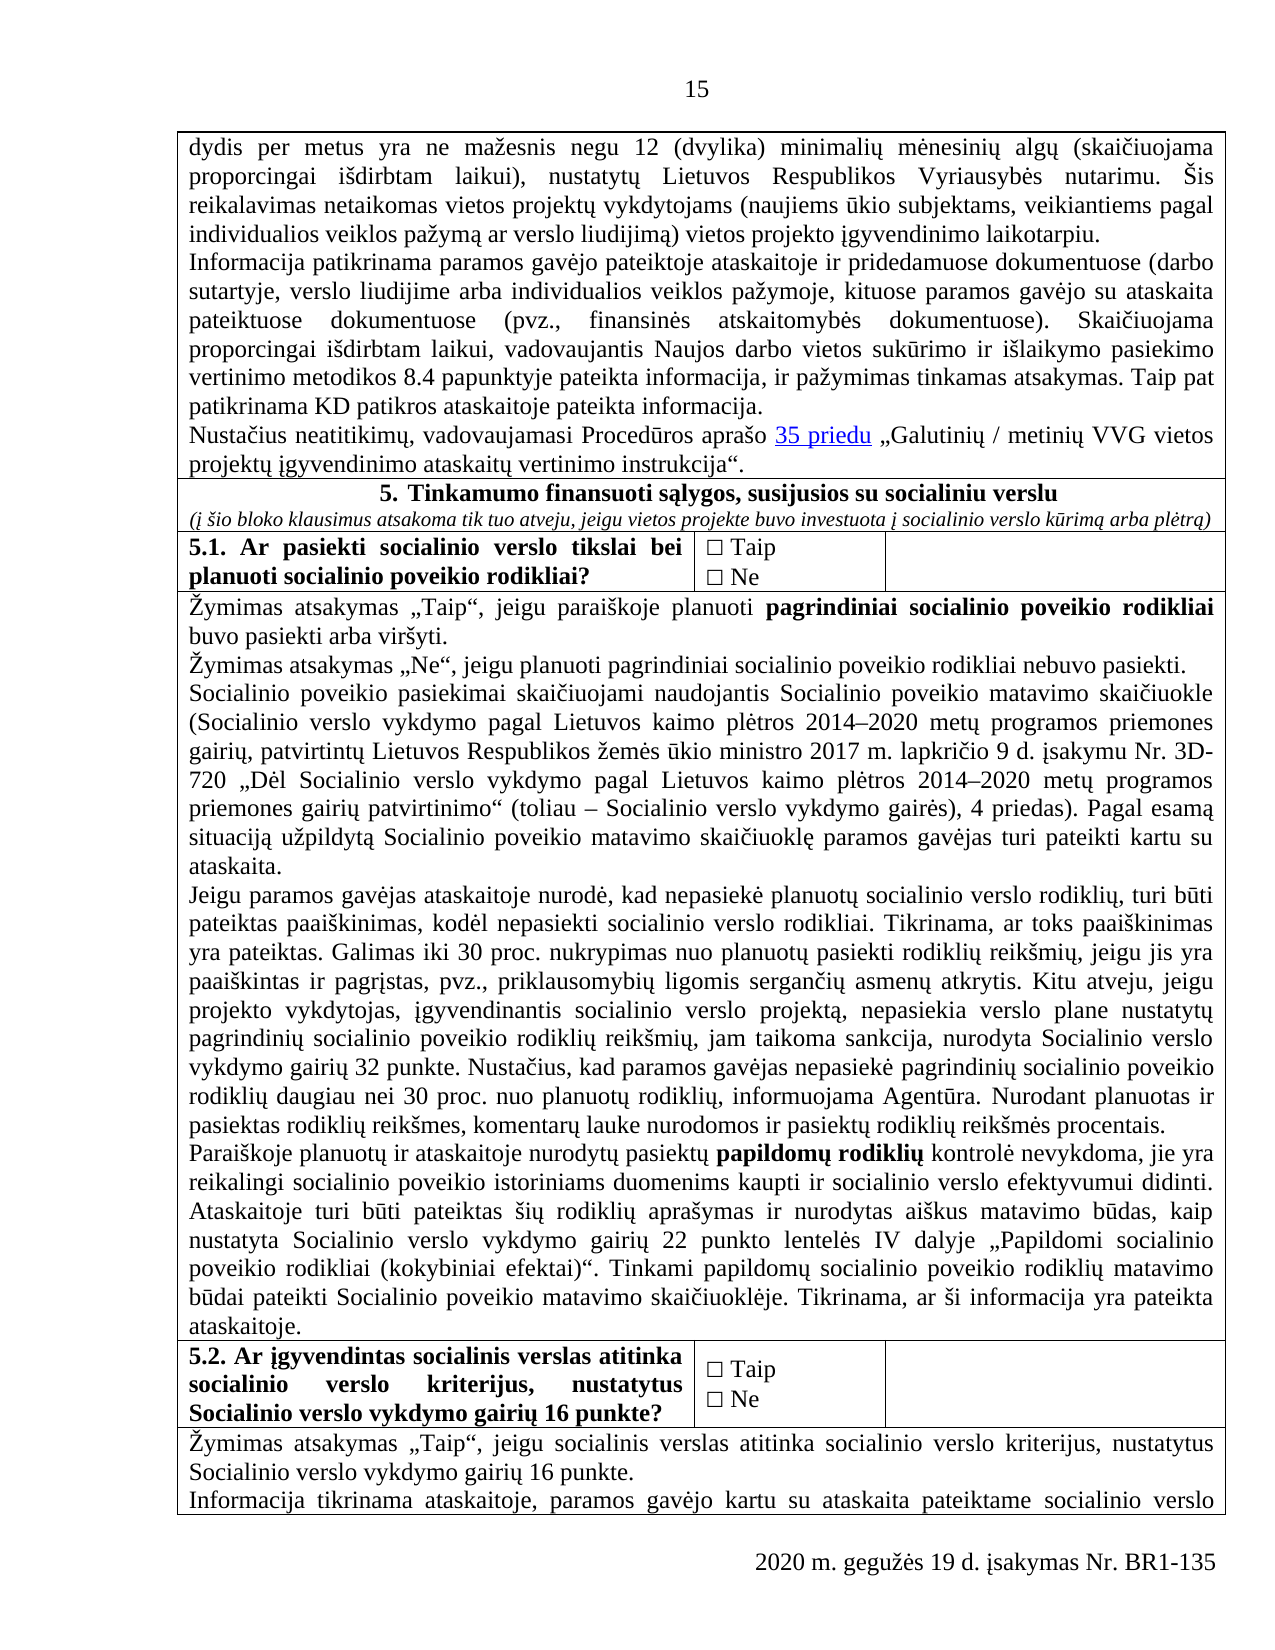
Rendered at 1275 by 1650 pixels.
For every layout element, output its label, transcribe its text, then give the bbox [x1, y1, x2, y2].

table_cell Taip Ne [695, 532, 885, 591]
table_cell Žymimas atsakymas „Taip“, jeigu paraiškoje planuoti pagrindiniai socialinio poveikio rodikliai buvo pasiekti arba viršyti. Žymimas atsakymas „Ne“, jeigu planuoti pagrindiniai socialinio poveikio rodikliai nebuvo pasiekti. Socialinio poveikio pasiekimai skaičiuojami naudojantis Socialinio poveikio matavimo skaičiuokle (Socialinio verslo vykdymo pagal Lietuvos kaimo plėtros 2014–2020 metų programos priemones gairių, patvirtintų Lietuvos Respublikos žemės ūkio ministro 2017 m. lapkričio 9 d. įsakymu Nr. 3D-720 „Dėl Socialinio verslo vykdymo pagal Lietuvos kaimo plėtros 2014–2020 metų programos priemones gairių patvirtinimo“ (toliau – Socialinio verslo vykdymo gairės), 4 priedas). Pagal esamą situaciją užpildytą Socialinio poveikio matavimo skaičiuoklę paramos gavėjas turi pateikti kartu su ataskaita. Jeigu paramos gavėjas ataskaitoje nurodė, kad nepasiekė planuotų socialinio verslo rodiklių, turi būti pateiktas paaiškinimas, kodėl nepasiekti socialinio verslo rodikliai. Tikrinama, ar toks paaiškinimas yra pateiktas. Galimas iki 30 proc. nukrypimas nuo planuotų pasiekti rodiklių reikšmių, jeigu jis yra paaiškintas ir pagrįstas, pvz., priklausomybių ligomis sergančių asmenų atkrytis. Kitu atveju, jeigu projekto vykdytojas, įgyvendinantis socialinio verslo projektą, nepasiekia verslo plane nustatytų pagrindinių socialinio poveikio rodiklių reikšmių, jam taikoma sankcija, nurodyta Socialinio verslo vykdymo gairių 32 punkte. Nustačius, kad paramos gavėjas nepasiekė pagrindinių socialinio poveikio rodiklių daugiau nei 30 proc. nuo planuotų rodiklių, informuojama Agentūra. Nurodant planuotas ir pasiektas rodiklių reikšmes, komentarų lauke nurodomos ir pasiektų rodiklių reikšmės procentais. Paraiškoje planuotų ir ataskaitoje nurodytų pasiektų papildomų rodiklių kontrolė nevykdoma, jie yra reikalingi socialinio poveikio istoriniams duomenims kaupti ir socialinio verslo efektyvumui didinti. Ataskaitoje turi būti pateiktas šių rodiklių aprašymas ir nurodytas aiškus matavimo būdas, kaip nustatyta Socialinio verslo vykdymo gairių 22 punkto lentelės IV dalyje „Papildomi socialinio poveikio rodikliai (kokybiniai efektai)“. Tinkami papildomų socialinio poveikio rodiklių matavimo būdai pateikti Socialinio poveikio matavimo skaičiuoklėje. Tikrinama, ar ši informacija yra pateikta ataskaitoje. [178, 592, 1225, 1340]
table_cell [178, 133, 1225, 477]
table_cell [886, 532, 1225, 591]
table_cell 5.2. Ar įgyvendintas socialinis verslas atitinka socialinio verslo kriterijus, nustatytus Socialinio verslo vykdymo gairių 16 punkte? [178, 1341, 474, 1427]
table_cell 5.2. Ar įgyvendintas socialinis verslas atitinka socialinio verslo kriterijus, nustatytus Socialinio verslo vykdymo gairių 16 punkte? [284, 1341, 694, 1427]
table_cell Tinkamumo finansuoti sąlygos, susijusios su socialiniu verslu (į šio bloko klausimus atsakoma tik tuo atveju, jeigu vietos projekte buvo investuota į socialinio verslo kūrimą arba plėtrą) [178, 479, 1225, 531]
table_cell [886, 1341, 1225, 1427]
table_cell 5.1. Ar pasiekti socialinio verslo tikslai bei planuoti socialinio poveikio rodikliai? [178, 532, 694, 591]
table_cell Taip Ne [695, 1341, 885, 1427]
